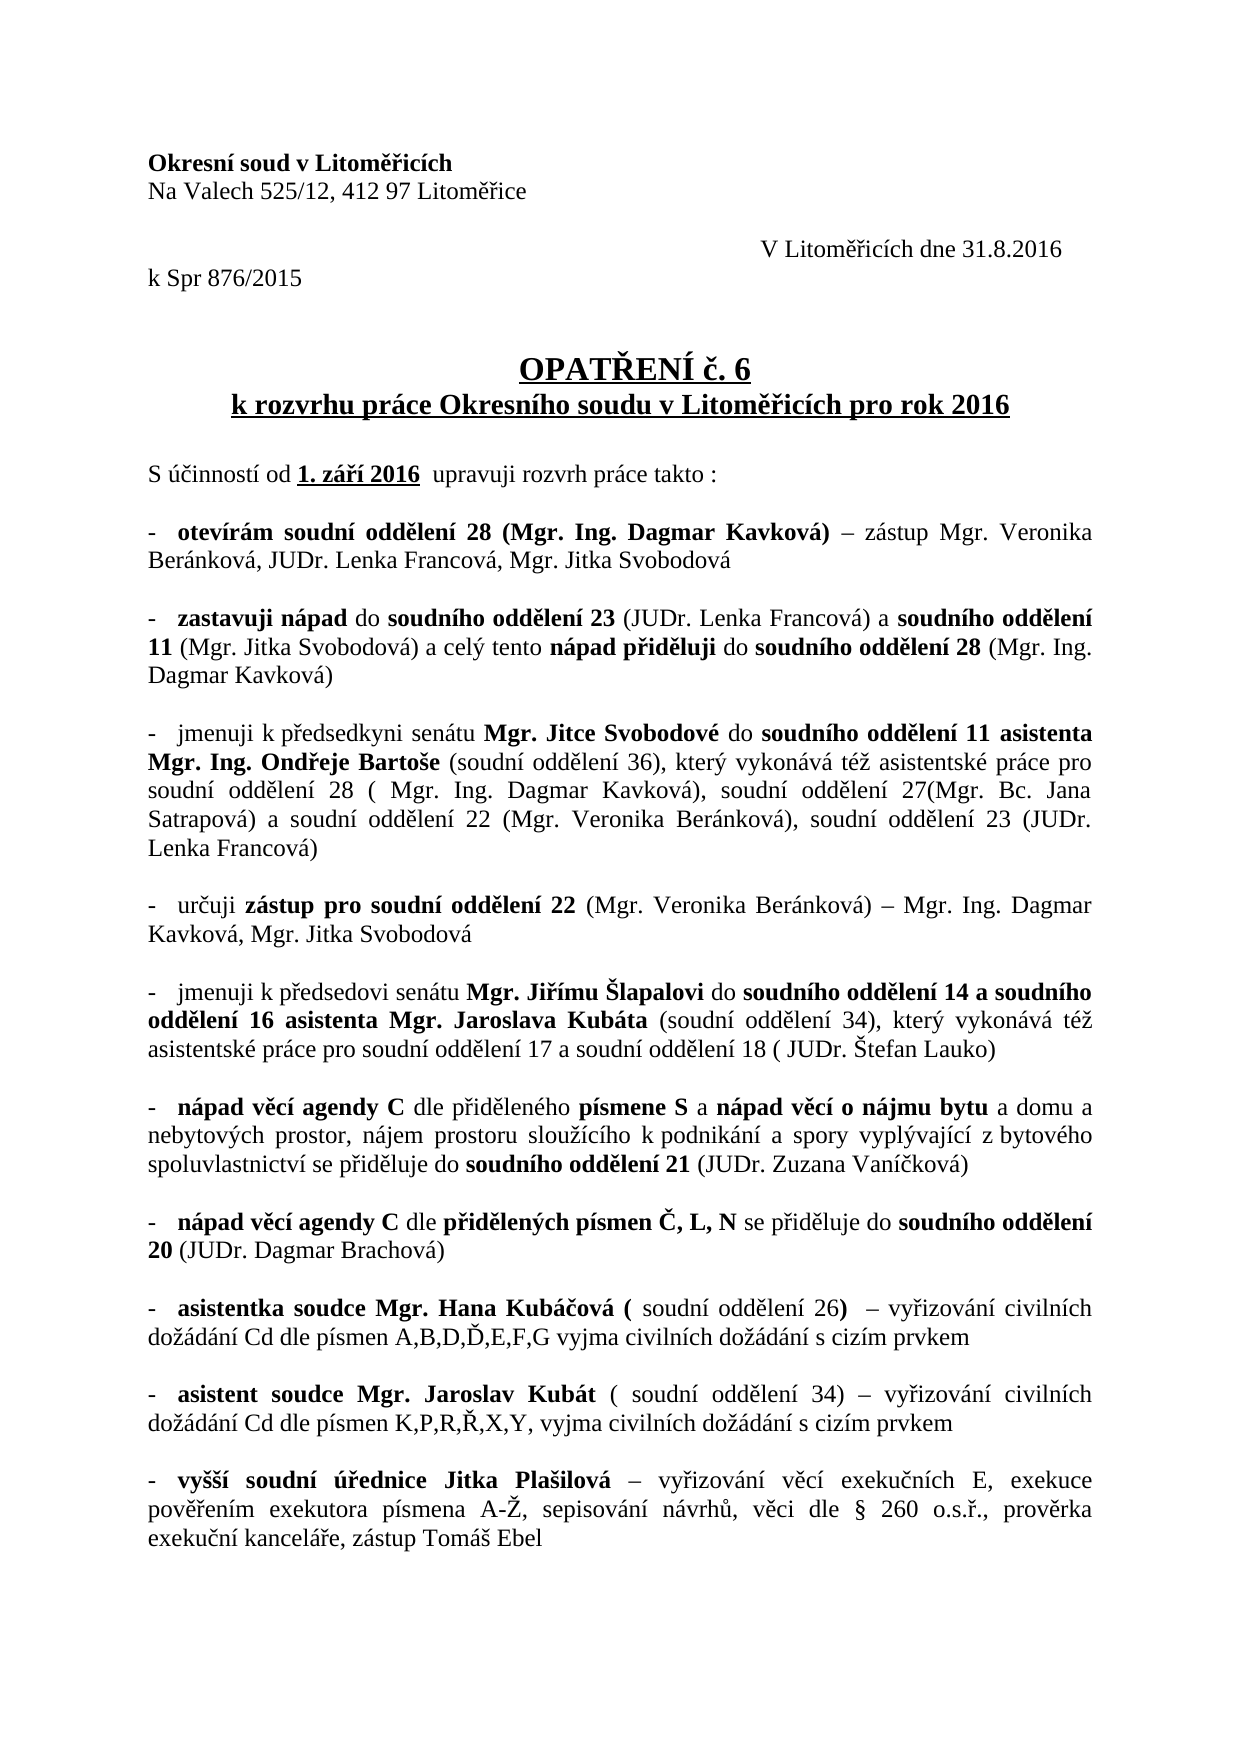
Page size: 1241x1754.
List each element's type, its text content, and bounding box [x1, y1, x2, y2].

text Okresní soud v Litoměřicích [148, 148, 1093, 176]
list určuji zástup pro soudní oddělení 22 (Mgr. Veronika Beránková) – Mgr. Ing. Dagmar Kavková, Mgr. Jitka Svobodová [148, 890, 1093, 948]
list zastavuji nápad do soudního oddělení 23 (JUDr. Lenka Francová) a soudního oddělení 11 (Mgr. Jitka Svobodová) a celý tento nápad přiděluji do soudního oddělení 28 (Mgr. Ing. Dagmar Kavková) [148, 603, 1093, 689]
list nápad věcí agendy C dle přidělených písmen Č, L, N se přiděluje do soudního oddělení 20 (JUDr. Dagmar Brachová) [148, 1207, 1093, 1264]
list vyšší soudní úřednice Jitka Plašilová – vyřizování věcí exekučních E, exekuce pověřením exekutora písmena A-Ž, sepisování návrhů, věci dle § 260 o.s.ř., prověrka exekuční kanceláře, zástup Tomáš Ebel [148, 1465, 1093, 1552]
text k Spr 876/2015 [148, 263, 1093, 291]
list asistentka soudce Mgr. Hana Kubáčová ( soudní oddělení 26) – vyřizování civilních dožádání Cd dle písmen A,B,D,Ď,E,F,G vyjma civilních dožádání s cizím prvkem [148, 1293, 1093, 1350]
list jmenuji k předsedkyni senátu Mgr. Jitce Svobodové do soudního oddělení 11 asistenta Mgr. Ing. Ondřeje Bartoše (soudní oddělení 36), který vykonává též asistentské práce pro soudní oddělení 28 ( Mgr. Ing. Dagmar Kavková), soudní oddělení 27(Mgr. Bc. Jana Satrapová) a soudní oddělení 22 (Mgr. Veronika Beránková), soudní oddělení 23 (JUDr. Lenka Francová) [148, 718, 1093, 862]
text S účinností od 1. září 2016 upravuji rozvrh práce takto : [148, 459, 1093, 488]
list jmenuji k předsedovi senátu Mgr. Jiřímu Šlapalovi do soudního oddělení 14 a soudního oddělení 16 asistenta Mgr. Jaroslava Kubáta (soudní oddělení 34), který vykonává též asistentské práce pro soudní oddělení 17 a soudní oddělení 18 ( JUDr. Štefan Lauko) [148, 977, 1093, 1063]
text V Litoměřicích dne 31.8.2016 [148, 234, 1093, 263]
list nápad věcí agendy C dle přiděleného písmene S a nápad věcí o nájmu bytu a domu a nebytových prostor, nájem prostoru sloužícího k podnikání a spory vyplývající z bytového spoluvlastnictví se přiděluje do soudního oddělení 21 (JUDr. Zuzana Vaníčková) [148, 1092, 1093, 1178]
text OPATŘENÍ č. 6 [177, 349, 1093, 387]
text Na Valech 525/12, 412 97 Litoměřice [148, 176, 1093, 205]
text - otevírám soudní oddělení 28 (Mgr. Ing. Dagmar Kavková) – zástup Mgr. Veronika Beránková, JUDr. Lenka Francová, Mgr. Jitka Svobodová [148, 517, 1093, 574]
list asistent soudce Mgr. Jaroslav Kubát ( soudní oddělení 34) – vyřizování civilních dožádání Cd dle písmen K,P,R,Ř,X,Y, vyjma civilních dožádání s cizím prvkem [148, 1379, 1093, 1437]
text k rozvrhu práce Okresního soudu v Litoměřicích pro rok 2016 [148, 387, 1093, 421]
